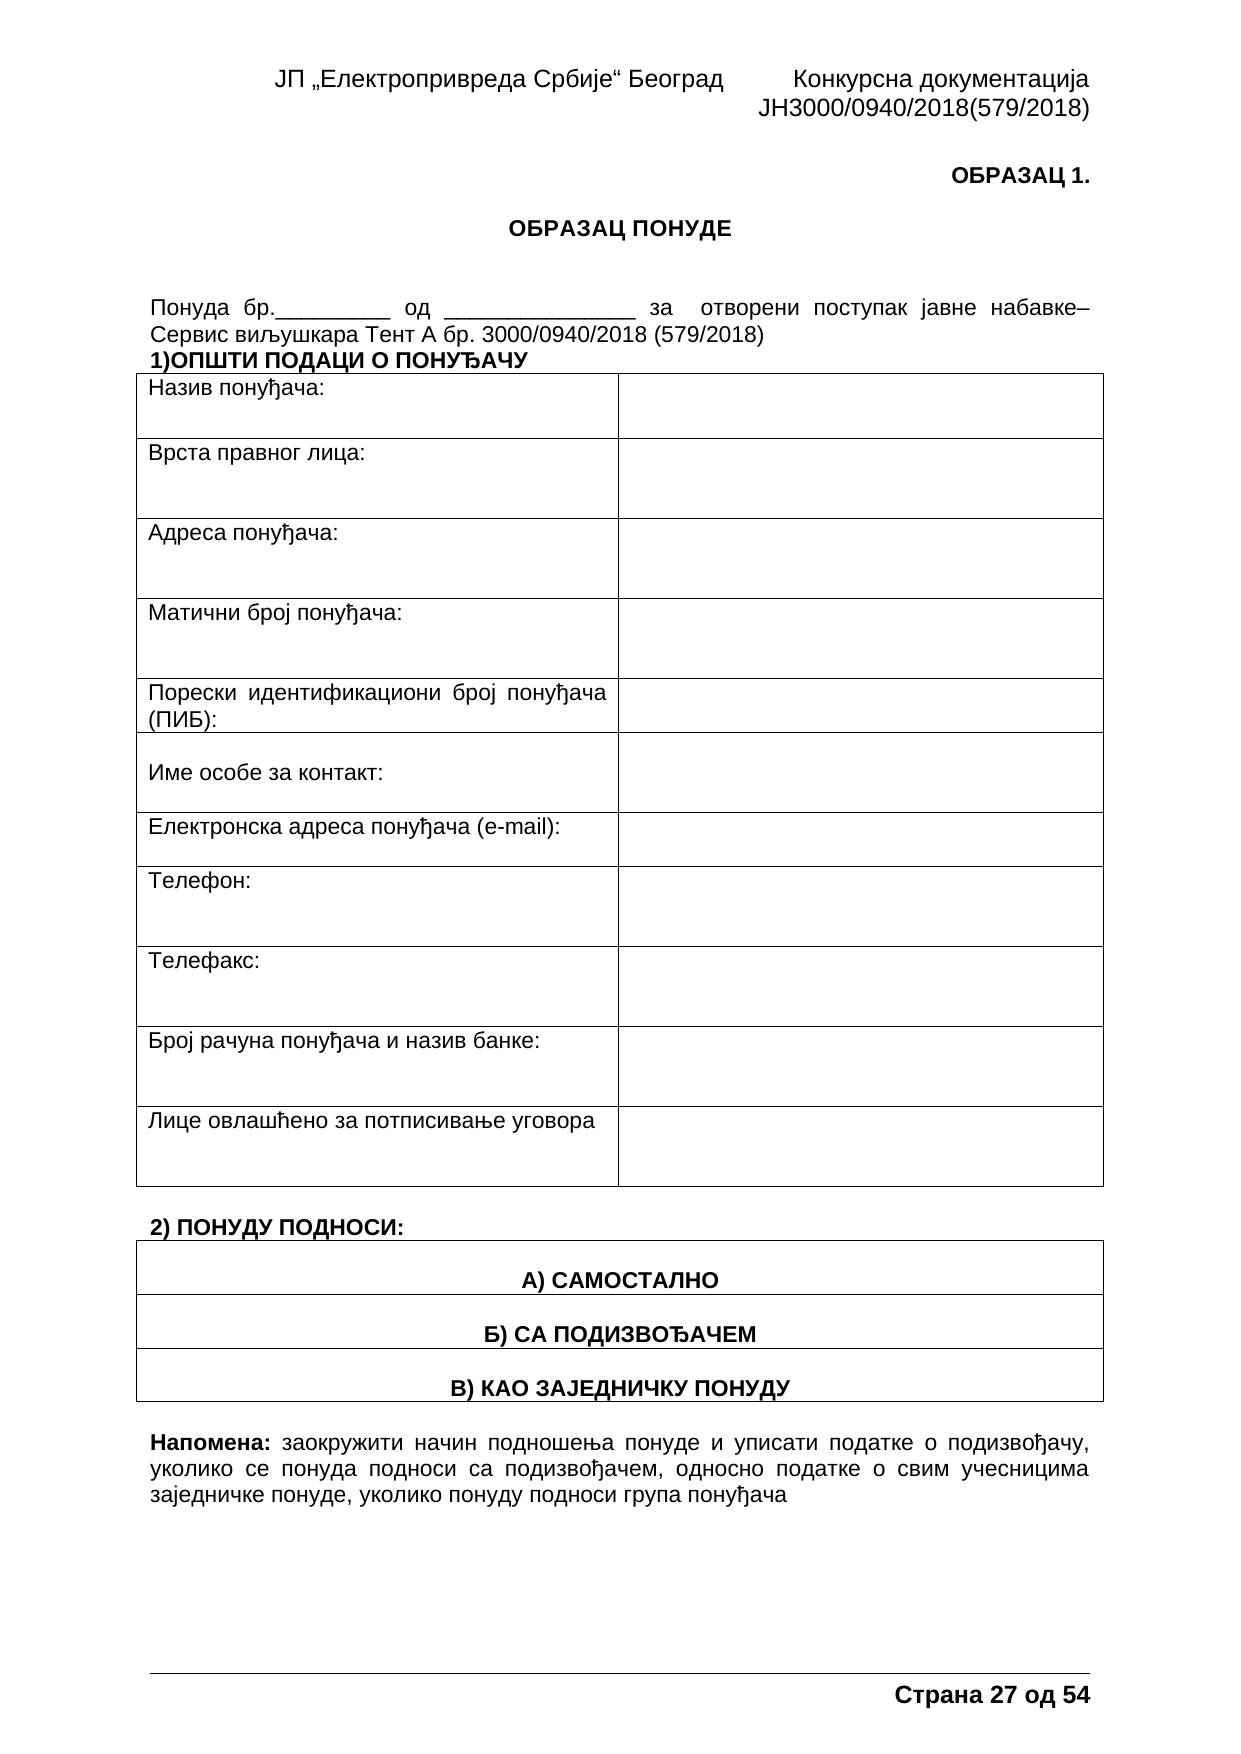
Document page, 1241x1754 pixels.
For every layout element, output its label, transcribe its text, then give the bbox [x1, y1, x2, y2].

text 1)ОПШТИ ПОДАЦИ О ПОНУЂАЧУ [150, 347, 1090, 373]
table_cell Порески идентификациони број понуђача (ПИБ): [137, 679, 618, 732]
table_cell Име особе за контакт: [137, 733, 618, 812]
table_cell Број рачуна понуђача и назив банке: [137, 1027, 618, 1106]
table_cell В) КАО ЗАЈЕДНИЧКУ ПОНУДУ [137, 1349, 1103, 1401]
text ОБРАЗАЦ ПОНУДЕ [150, 215, 1090, 242]
table_cell [619, 867, 1103, 946]
table_cell [619, 947, 1103, 1026]
text 2) ПОНУДУ ПОДНОСИ: [150, 1214, 1090, 1240]
table_cell Телефакс: [137, 947, 618, 1026]
table_header А) САМОСТАЛНО [137, 1241, 1103, 1294]
table_cell [619, 1107, 1103, 1186]
text Понуда бр._________ од _______________ за отворени поступак јавне набавке– Сервис виљушкара Тент А бр. 3000/0940/2018 (579/2018) [150, 294, 1090, 347]
table_cell [619, 733, 1103, 812]
table_cell Матични број понуђача: [137, 599, 618, 678]
table_cell [619, 519, 1103, 598]
text Напомена: заокружити начин подношења понуде и уписати податке о подизвођачу, уколико се понуда подноси са подизвођачем, односно податке о свим учесницима заједничке понуде, уколико понуду подноси група понуђача [150, 1429, 1090, 1508]
table_header [619, 374, 1103, 438]
table_cell Врста правног лица: [137, 439, 618, 518]
table_cell [619, 439, 1103, 518]
table_cell Б) СА ПОДИЗВОЂАЧЕМ [137, 1295, 1103, 1347]
table_cell Телефон: [137, 867, 618, 946]
table_cell Лице овлашћено за потписивање уговора [137, 1107, 618, 1186]
table_cell Електронска адреса понуђача (e-mail): [137, 813, 618, 866]
table_cell [619, 679, 1103, 732]
text ОБРАЗАЦ 1. [150, 162, 1090, 189]
table_cell Адреса понуђача: [137, 519, 618, 598]
table_cell [619, 599, 1103, 678]
table_cell [619, 1027, 1103, 1106]
table_cell [619, 813, 1103, 866]
table_header Назив понуђача: [137, 374, 618, 438]
